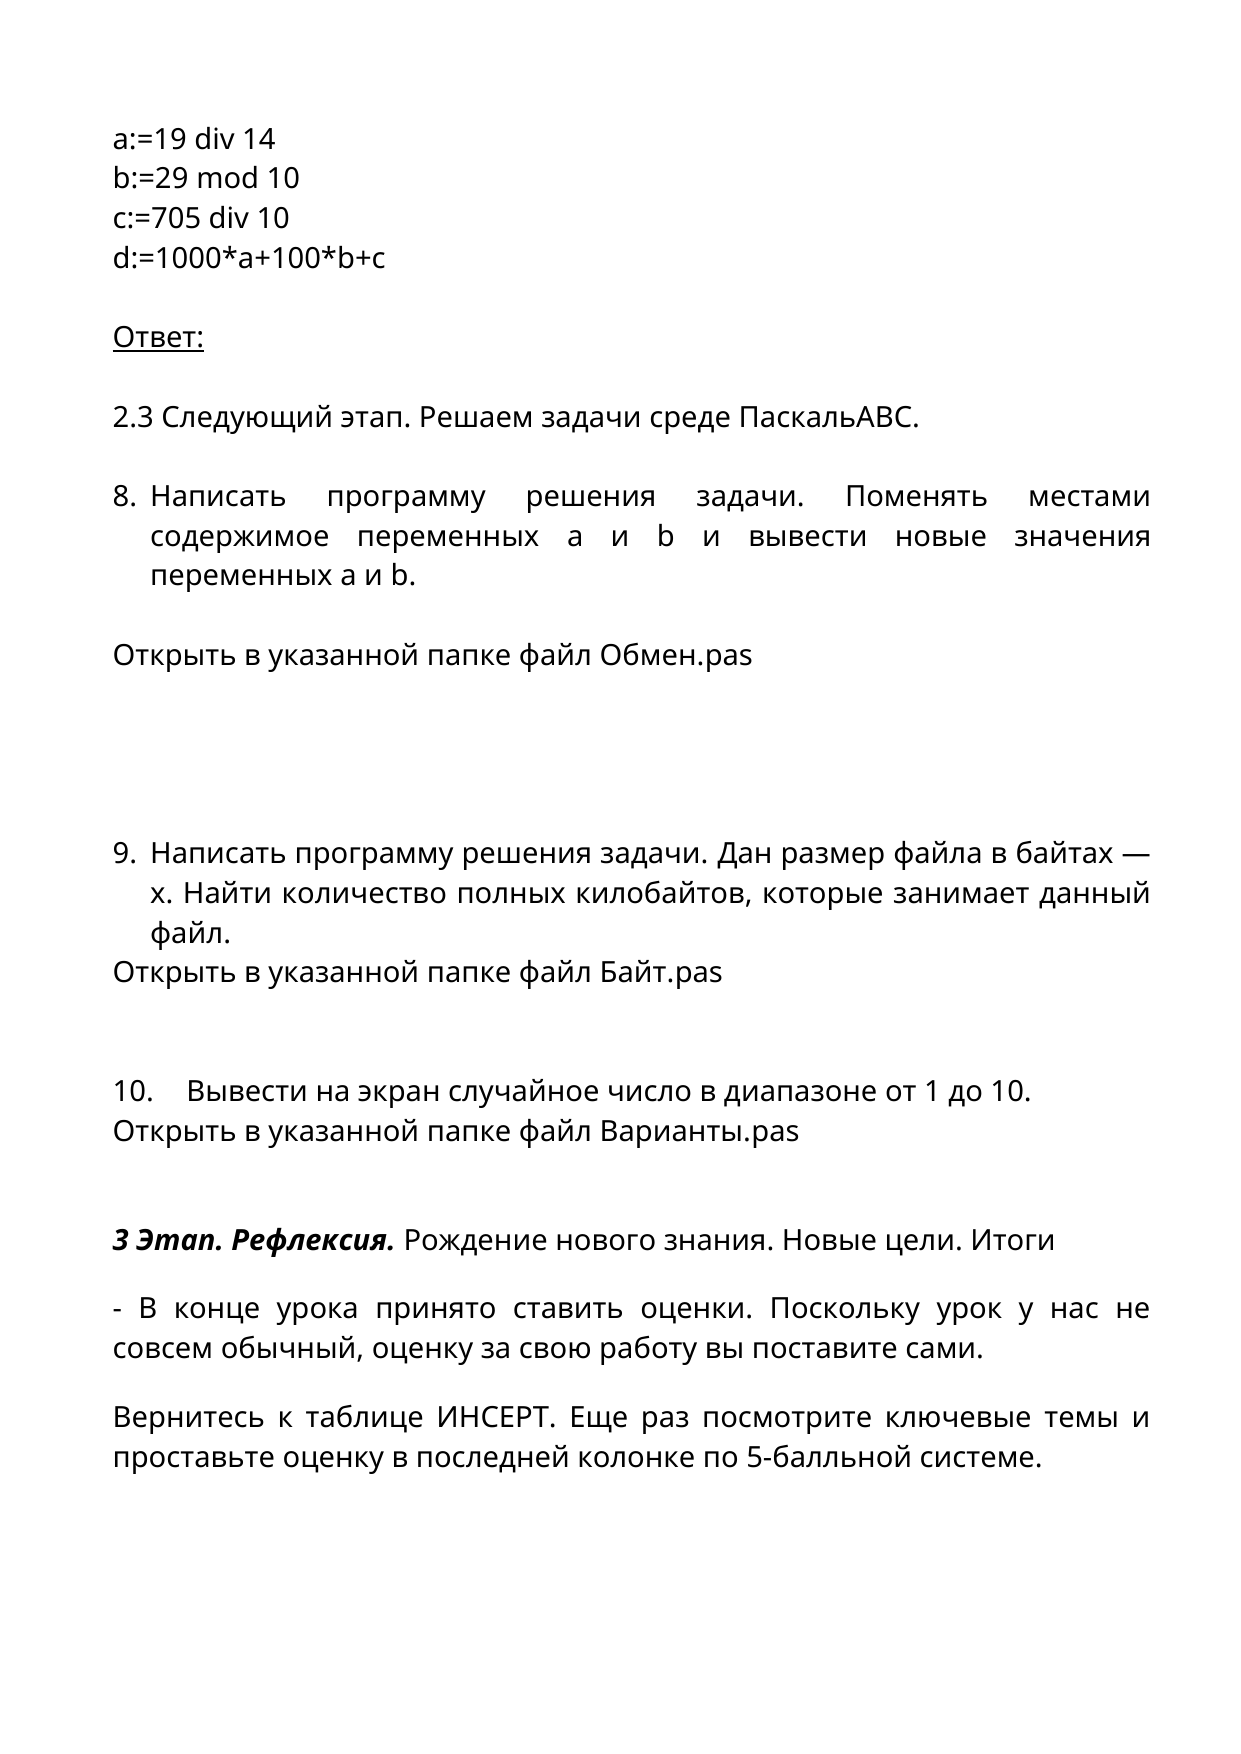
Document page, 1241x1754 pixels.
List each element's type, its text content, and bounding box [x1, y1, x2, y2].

text Открыть в указанной папке файл Варианты.pas [112, 1110, 1152, 1150]
text Открыть в указанной папке файл Байт.pas [112, 952, 1152, 991]
text 2.3 Следующий этап. Решаем задачи среде ПаскальАВС. [112, 396, 1152, 436]
list Написать программу решения задачи. Поменять местами содержимое переменных a и b и вывести новые значения переменных a и b. [112, 475, 1152, 594]
text 3 Этап. Рефлексия. Рождение нового знания. Новые цели. Итоги [112, 1219, 1152, 1258]
list Написать программу решения задачи. Дан размер файла в байтах — x. Найти количество полных килобайтов, которые занимает данный файл. [112, 832, 1152, 952]
text Вернитесь к таблице ИНСЕРТ. Еще раз посмотрите ключевые темы и проставьте оценку в последней колонке по 5-балльной системе. [112, 1396, 1152, 1476]
text b:=29 mod 10 [112, 158, 1152, 197]
text c:=705 div 10 [112, 197, 1152, 237]
text Ответ: [112, 317, 1152, 356]
text d:=1000*a+100*b+c [112, 237, 1152, 277]
text Открыть в указанной папке файл Обмен.pas [112, 634, 1152, 674]
text - В конце урока принято ставить оценки. Поскольку урок у нас не совсем обычный, оценку за свою работу вы поставите сами. [112, 1288, 1152, 1367]
list Вывести на экран случайное число в диапазоне от 1 до 10. [112, 1071, 1152, 1110]
text a:=19 div 14 [112, 118, 1152, 158]
